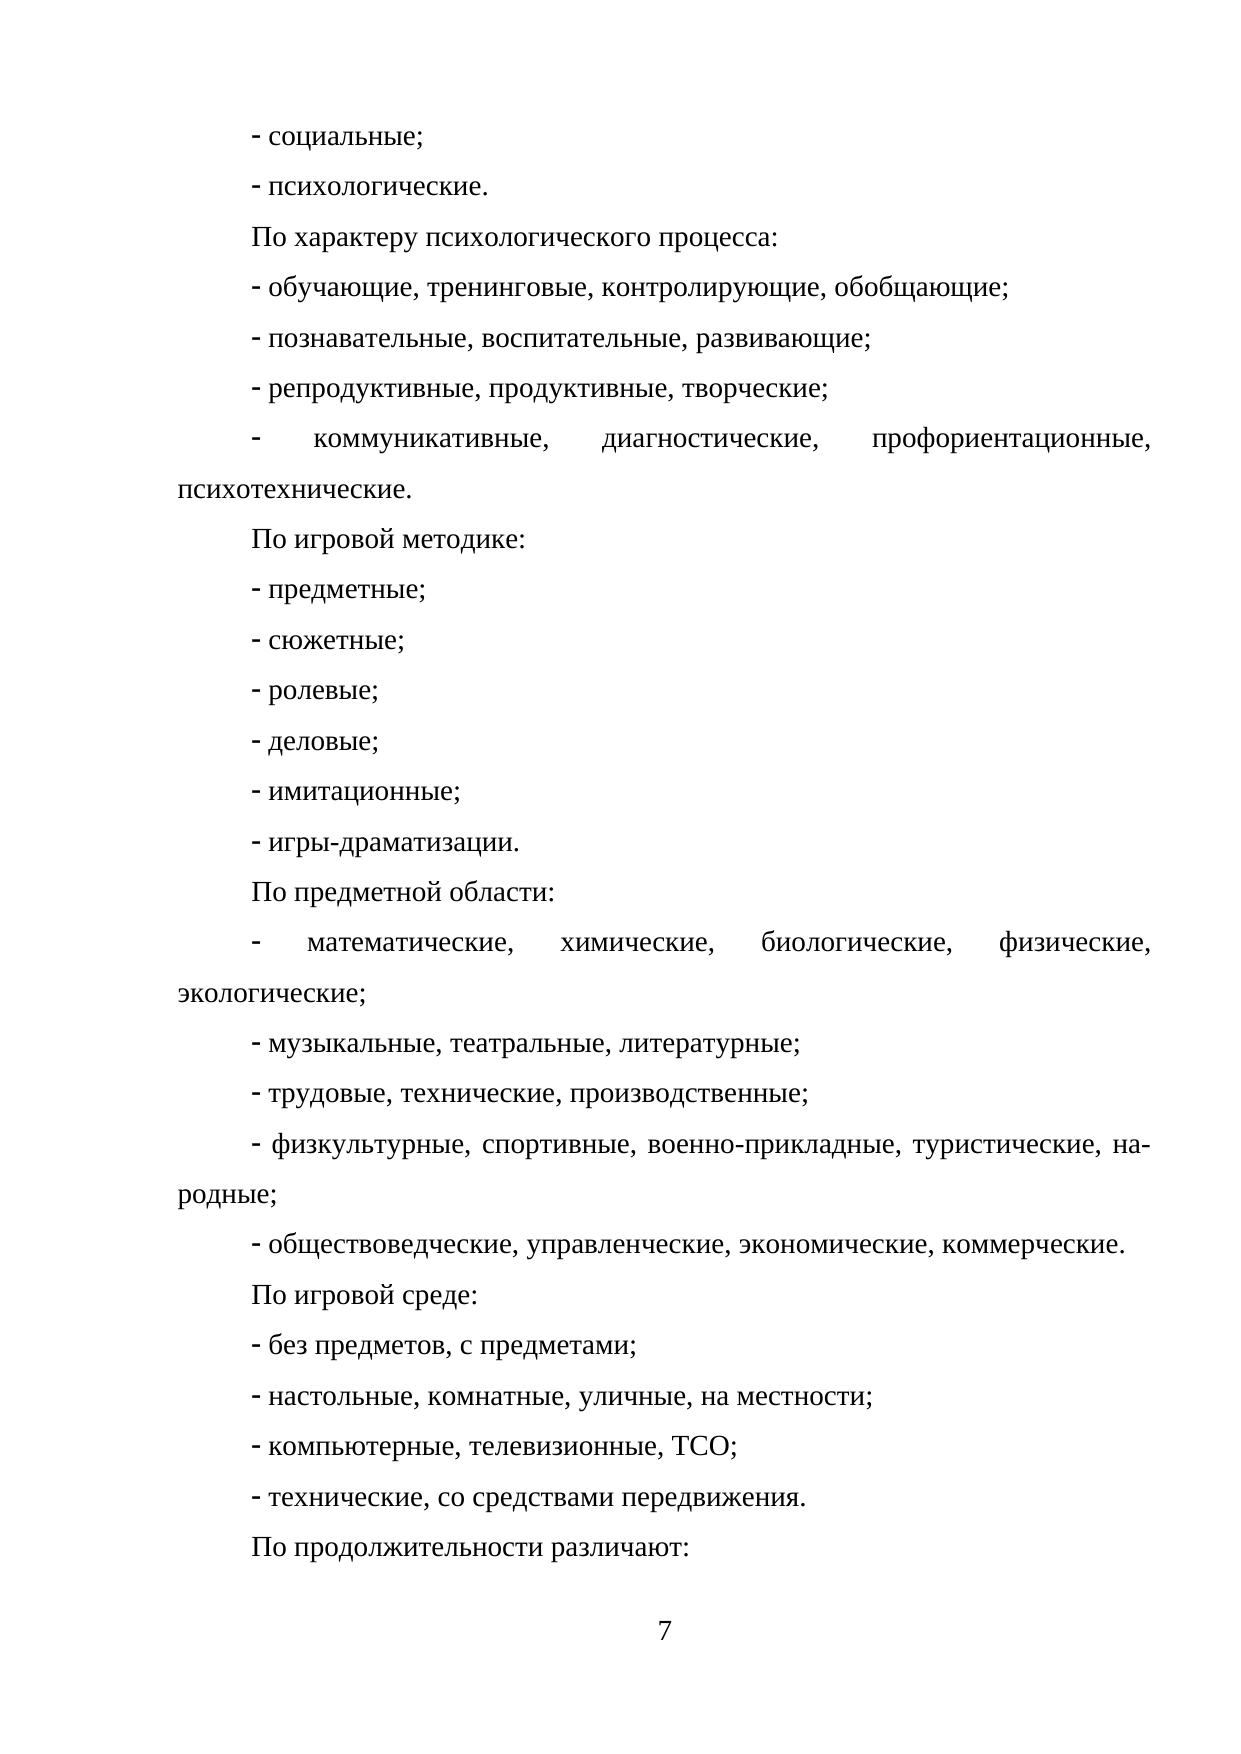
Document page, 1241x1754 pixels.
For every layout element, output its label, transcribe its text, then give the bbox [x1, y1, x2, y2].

text По игровой среде: [177, 1277, 1152, 1311]
text игры-драматизации. [177, 824, 1152, 857]
text сюжетные; [177, 622, 1152, 656]
text физкультурные, спортивные, военно-прикладные, туристические, на- родные; [177, 1126, 1152, 1210]
text По характеру психологического процесса: [177, 219, 1152, 252]
text По продолжительности различают: [177, 1529, 1152, 1563]
text социальные; [177, 118, 1152, 152]
text технические, со средствами передвижения. [177, 1479, 1152, 1512]
text познавательные, воспитательные, развивающие; [177, 320, 1152, 353]
text настольные, комнатные, уличные, на местности; [177, 1378, 1152, 1411]
text обучающие, тренинговые, контролирующие, обобщающие; [177, 269, 1152, 303]
text трудовые, технические, производственные; [177, 1076, 1152, 1109]
text По предметной области: [177, 874, 1152, 908]
text По игровой методике: [177, 521, 1152, 555]
text без предметов, с предметами; [177, 1327, 1152, 1361]
text компьютерные, телевизионные, ТСО; [177, 1428, 1152, 1462]
text имитационные; [177, 773, 1152, 807]
text музыкальные, театральные, литературные; [177, 1025, 1152, 1059]
text психологические. [177, 168, 1152, 202]
text обществоведческие, управленческие, экономические, коммерческие. [177, 1227, 1152, 1260]
text математические, химические, биологические, физические, экологические; [177, 924, 1152, 1008]
text предметные; [177, 572, 1152, 605]
text коммуникативные, диагностические, профориентационные, психотехнические. [177, 421, 1152, 504]
text репродуктивные, продуктивные, творческие; [177, 370, 1152, 404]
text ролевые; [177, 672, 1152, 706]
text деловые; [177, 723, 1152, 756]
